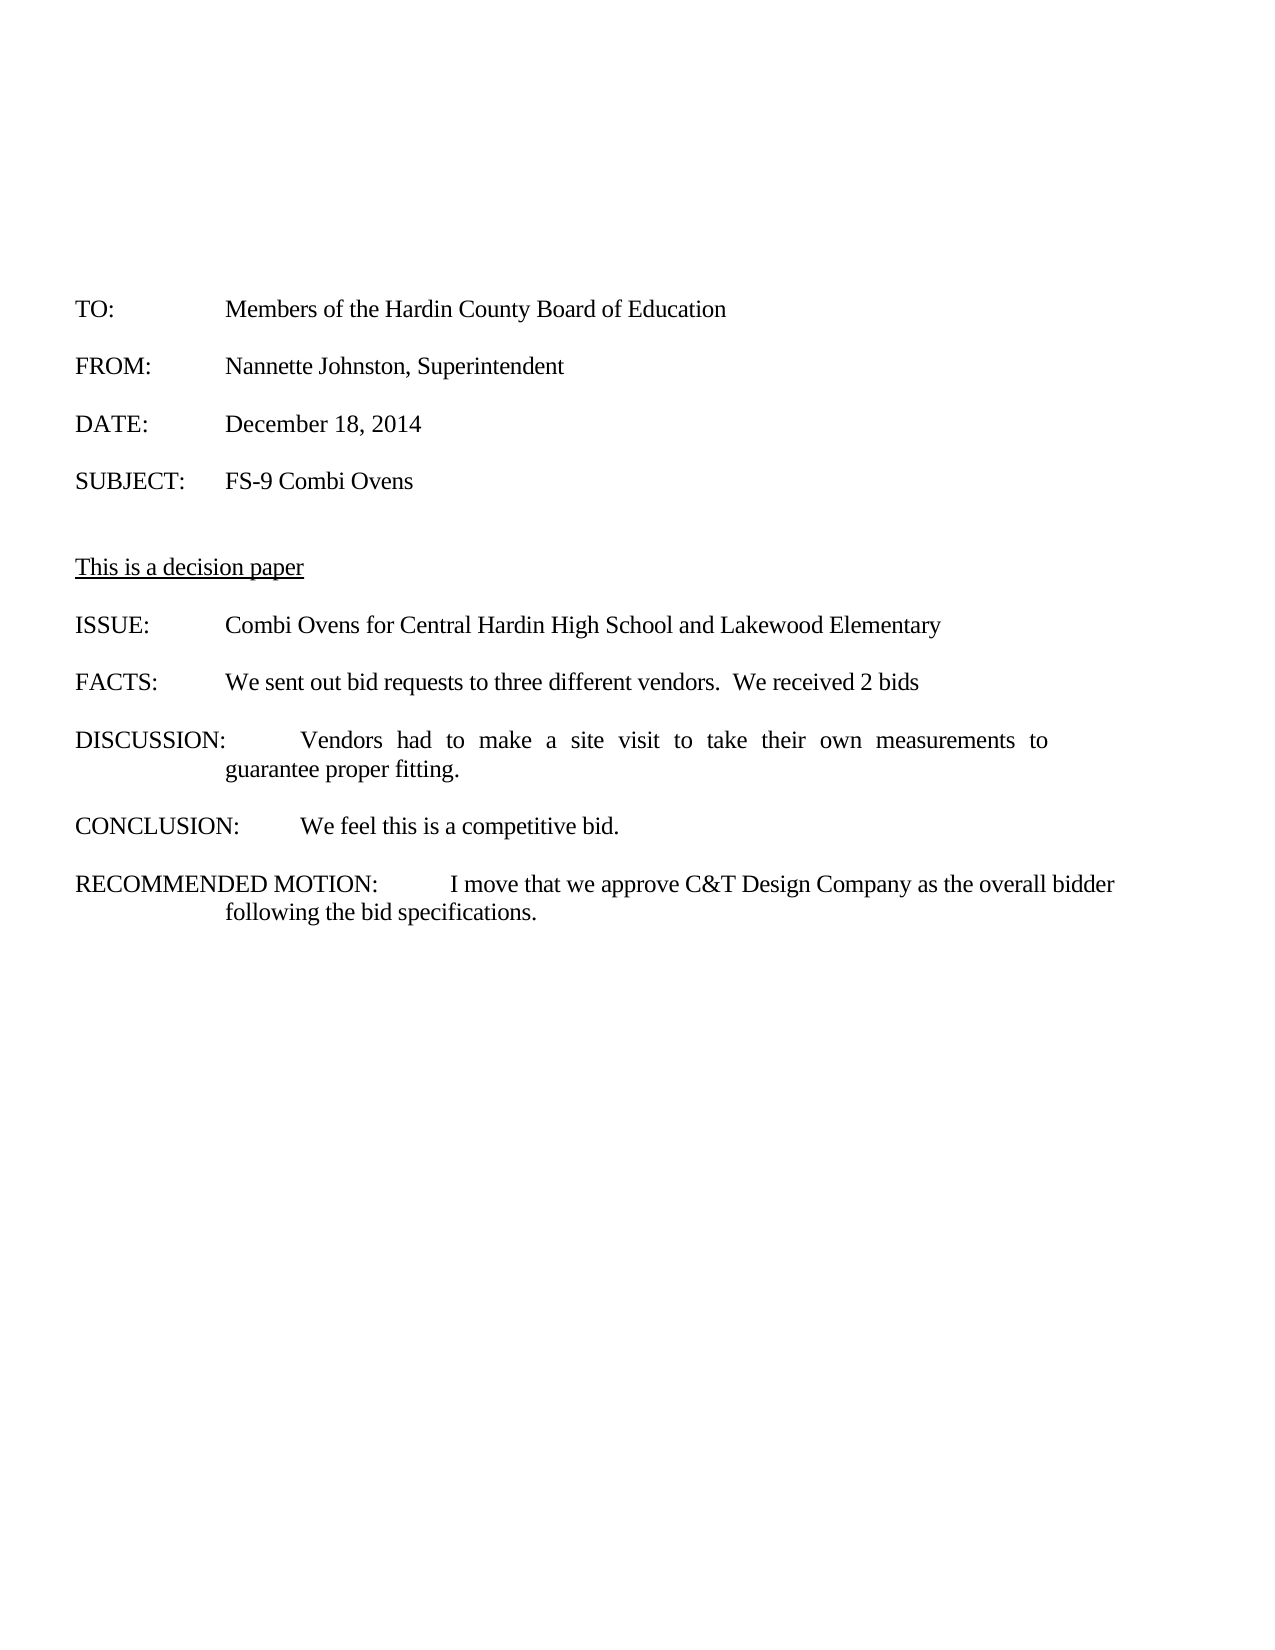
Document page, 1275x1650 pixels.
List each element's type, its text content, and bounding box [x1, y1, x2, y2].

text RECOMMENDED MOTION: I move that we approve C&T Design Company as the overall bidder following the bid specifications. [75, 869, 1200, 926]
text DISCUSSION: Vendors had to make a site visit to take their own measurements to guarantee proper fitting. [75, 725, 1050, 782]
text ISSUE: Combi Ovens for Central Hardin High School and Lakewood Elementary [75, 610, 1209, 639]
text CONCLUSION: We feel this is a competitive bid. [75, 811, 1200, 840]
text FACTS: We sent out bid requests to three different vendors. We received 2 bids [75, 667, 1050, 696]
text DATE: December 18, 2014 [75, 409, 1200, 437]
subtitle FROM: Nannette Johnston, Superintendent [75, 351, 1200, 380]
text TO: Members of the Hardin County Board of Education [75, 294, 1200, 322]
text This is a decision paper [75, 552, 1050, 581]
text SUBJECT: FS-9 Combi Ovens [75, 466, 1050, 495]
